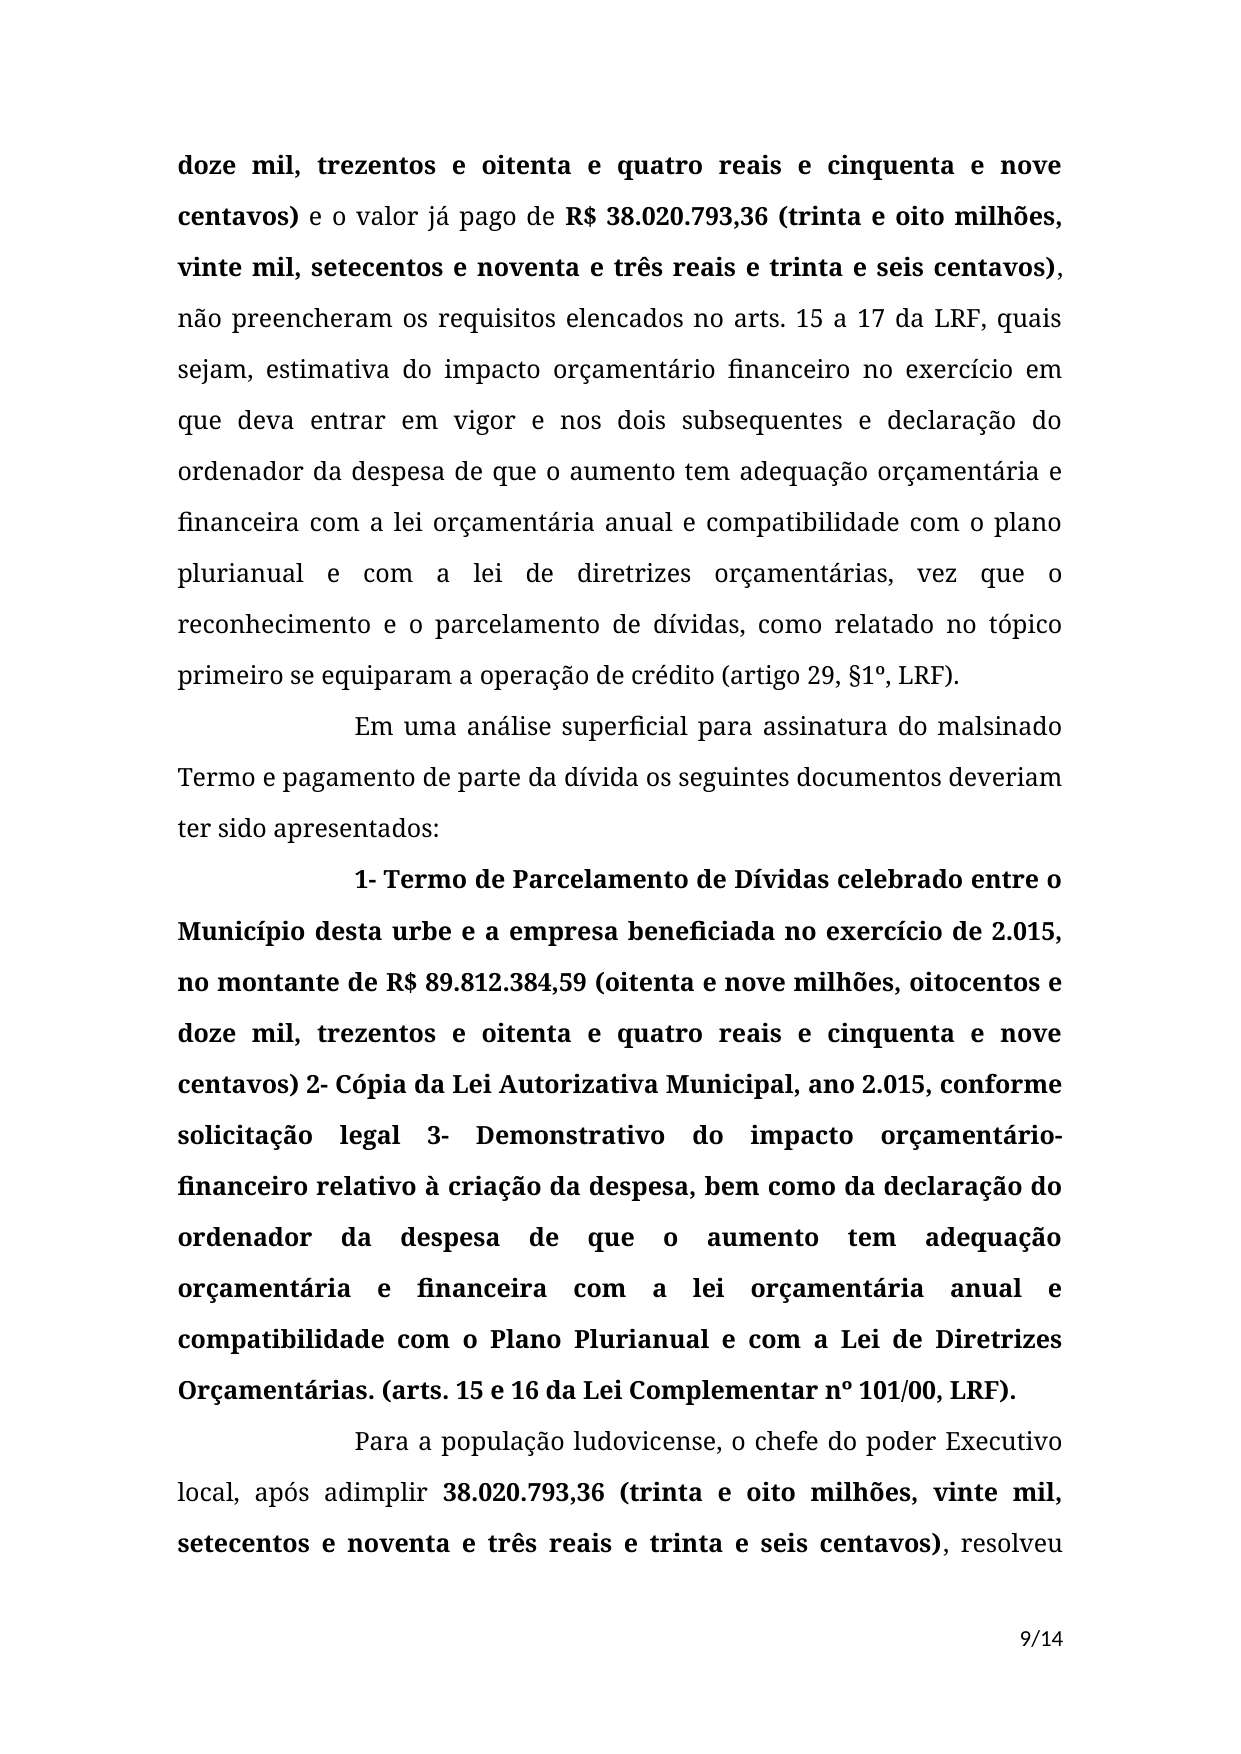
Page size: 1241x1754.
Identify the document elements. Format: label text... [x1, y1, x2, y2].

text 1- Termo de Parcelamento de Dívidas celebrado entre o Município desta urbe e a empresa beneficiada no exercício de 2.015, no montante de R$ 89.812.384,59 (oitenta e nove milhões, oitocentos e doze mil, trezentos e oitenta e quatro reais e cinquenta e nove centavos) 2- Cópia da Lei Autorizativa Municipal, ano 2.015, conforme solicitação legal 3- Demonstrativo do impacto orçamentário-financeiro relativo à criação da despesa, bem como da declaração do ordenador da despesa de que o aumento tem adequação orçamentária e financeira com a lei orçamentária anual e compatibilidade com o Plano Plurianual e com a Lei de Diretrizes Orçamentárias. (arts. 15 e 16 da Lei Complementar nº 101/00, LRF). [177, 862, 1063, 1407]
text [177, 1424, 1063, 1560]
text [177, 148, 1063, 692]
text Em uma análise superficial para assinatura do malsinado Termo e pagamento de parte da dívida os seguintes documentos deveriam ter sido apresentados: [177, 709, 1063, 845]
